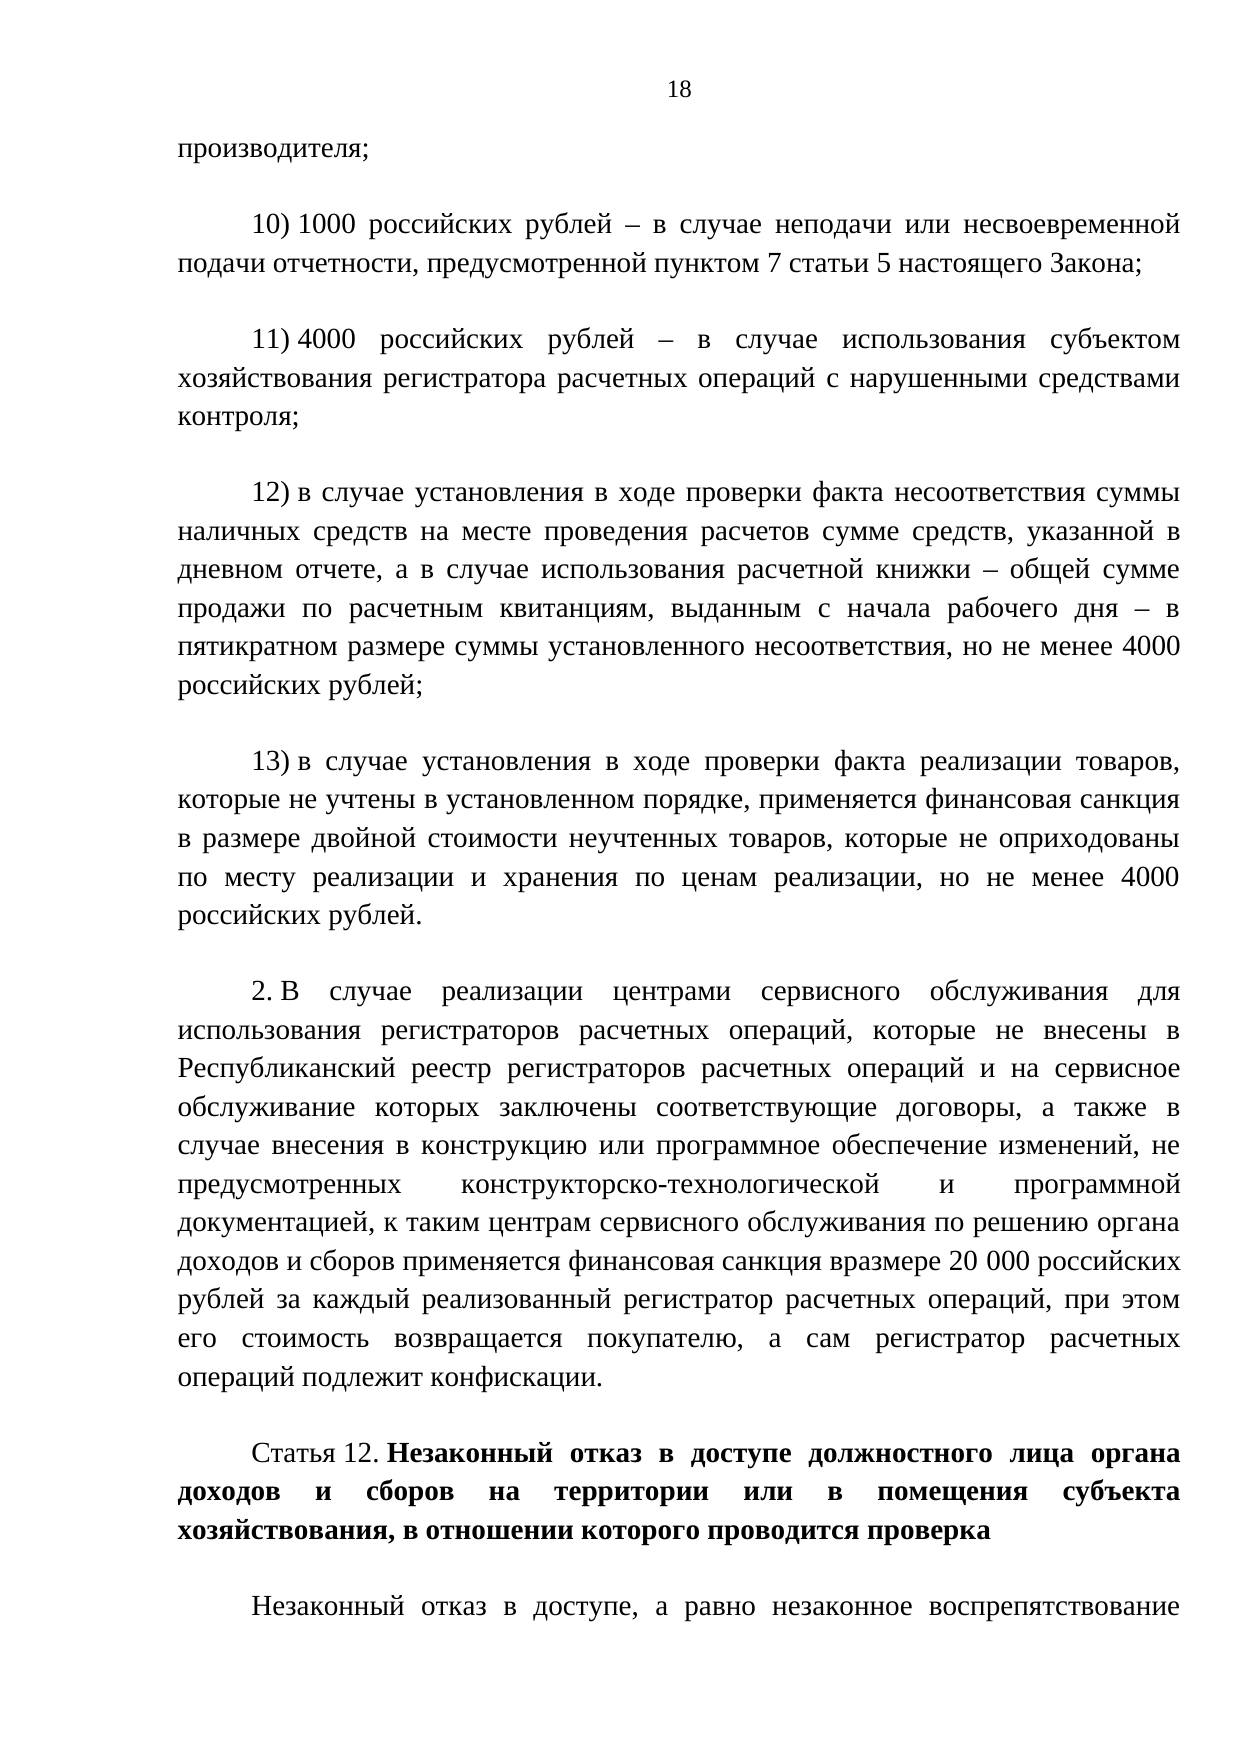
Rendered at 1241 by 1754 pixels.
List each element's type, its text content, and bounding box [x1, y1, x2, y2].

text 11) 4000 российских рублей – в случае использования субъектом хозяйствования регистратора расчетных операций с нарушенными средствами контроля; [177, 321, 1181, 432]
text 12) в случае установления в ходе проверки факта несоответствия суммы наличных средств на месте проведения расчетов сумме средств, указанной в дневном отчете, а в случае использования расчетной книжки – общей сумме продажи по расчетным квитанциям, выданным с начала рабочего дня – в пятикратном размере суммы установленного несоответствия, но не менее 4000 российских рублей; [177, 474, 1181, 701]
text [177, 131, 1181, 164]
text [177, 1588, 1181, 1621]
text 13) в случае установления в ходе проверки факта реализации товаров, которые не учтены в установленном порядке, применяется финансовая санкция в размере двойной стоимости неучтенных товаров, которые не оприходованы по месту реализации и хранения по ценам реализации, но не менее 4000 российских рублей. [177, 743, 1181, 931]
text Статья 12. Незаконный отказ в доступе должностного лица органа доходов и сборов на территории или в помещения субъекта хозяйствования, в отношении которого проводится проверка [177, 1435, 1181, 1545]
text 2. В случае реализации центрами сервисного обслуживания для использования регистраторов расчетных операций, которые не внесены в Республиканский реестр регистраторов расчетных операций и на сервисное обслуживание которых заключены соответствующие договоры, а также в случае внесения в конструкцию или программное обеспечение изменений, не предусмотренных конструкторско-технологической и программной документацией, к таким центрам сервисного обслуживания по решению органа доходов и сборов применяется финансовая санкция вразмере 20 000 российских рублей за каждый реализованный регистратор расчетных операций, при этом его стоимость возвращается покупателю, а сам регистратор расчетных операций подлежит конфискации. [177, 973, 1181, 1392]
text 10) 1000 российских рублей – в случае неподачи или несвоевременной подачи отчетности, предусмотренной пунктом 7 статьи 5 настоящего Закона; [177, 207, 1181, 279]
